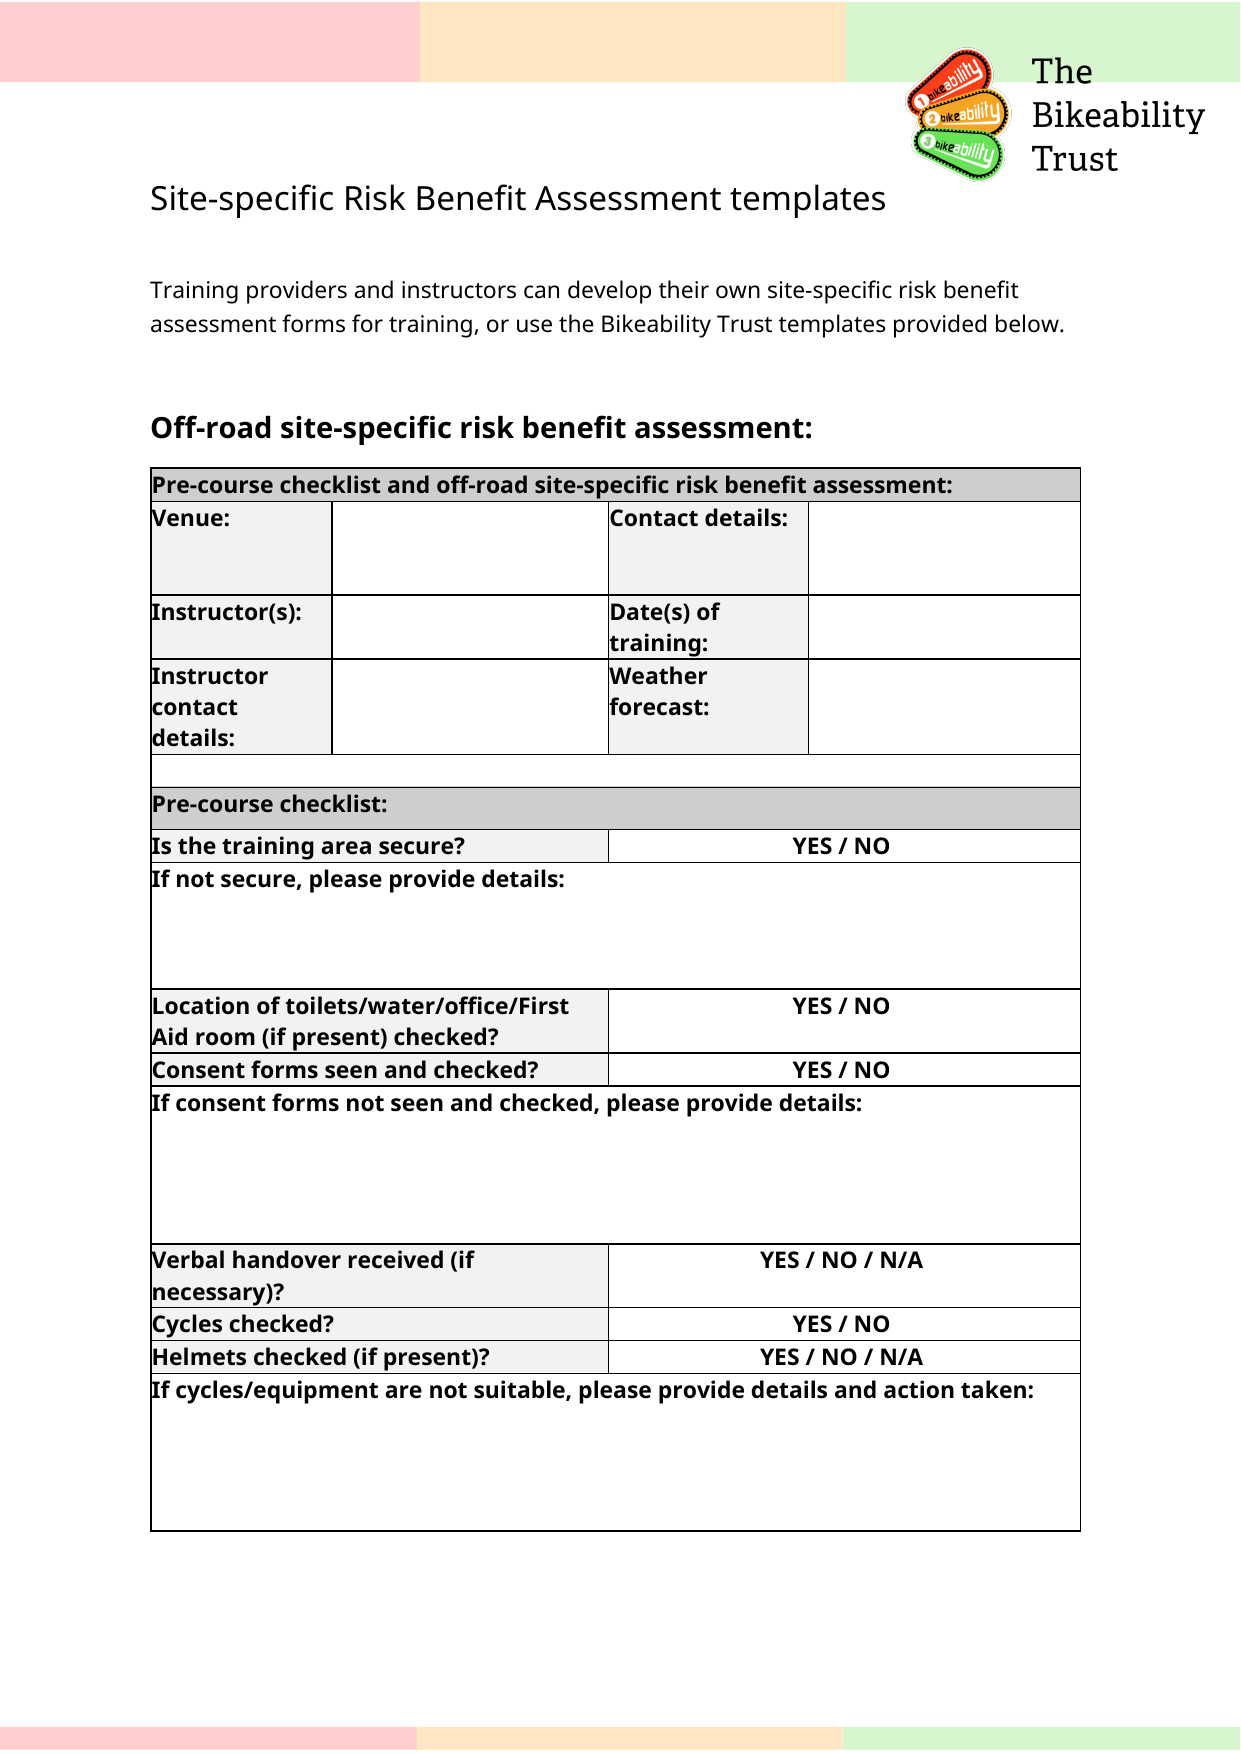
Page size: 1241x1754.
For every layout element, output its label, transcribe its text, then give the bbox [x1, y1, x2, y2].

table_cell YES / NO [609, 830, 1080, 862]
table_cell Pre-course checklist: [152, 788, 1080, 829]
table_cell YES / NO [609, 1054, 1080, 1085]
table_cell [152, 755, 1080, 786]
table_header Pre-course checklist and off-road site-specific risk benefit assessment: [152, 469, 1080, 501]
table_cell Weather forecast: [609, 660, 808, 754]
table_cell If consent forms not seen and checked, please provide details: [152, 1087, 1080, 1243]
table_cell [333, 596, 608, 658]
table_cell Is the training area secure? [152, 830, 608, 862]
table_cell [809, 502, 1080, 594]
table_cell [809, 596, 1080, 658]
table_cell Date(s) of training: [609, 596, 808, 658]
text Off-road site-specific risk benefit assessment: [150, 407, 1090, 447]
table_cell Cycles checked? [152, 1308, 608, 1340]
table_cell If not secure, please provide details: [152, 863, 1080, 988]
table_cell Location of toilets/water/office/First Aid room (if present) checked? [152, 990, 608, 1052]
table_cell Contact details: [609, 502, 808, 594]
table_cell Helmets checked (if present)? [152, 1341, 608, 1372]
table_cell Consent forms seen and checked? [152, 1054, 608, 1085]
table_cell Instructor contact details: [152, 660, 331, 754]
picture [904, 46, 1206, 183]
text Site-specific Risk Benefit Assessment templates [150, 175, 1090, 220]
table_cell YES / NO [609, 1308, 1080, 1340]
table_cell Venue: [152, 502, 331, 594]
table_cell YES / NO / N/A [609, 1245, 1080, 1307]
table_cell YES / NO / N/A [609, 1341, 1080, 1372]
table_cell If cycles/equipment are not suitable, please provide details and action taken: [152, 1374, 1080, 1530]
table_cell [333, 502, 608, 594]
table_cell [809, 660, 1080, 754]
table_cell [333, 660, 608, 754]
text Training providers and instructors can develop their own site-specific risk benefit assessment forms for training, or use the Bikeability Trust templates provided below. [150, 274, 1090, 339]
table_cell Verbal handover received (if necessary)? [152, 1245, 608, 1307]
table_cell YES / NO [609, 990, 1080, 1052]
table_cell Instructor(s): [152, 596, 331, 658]
